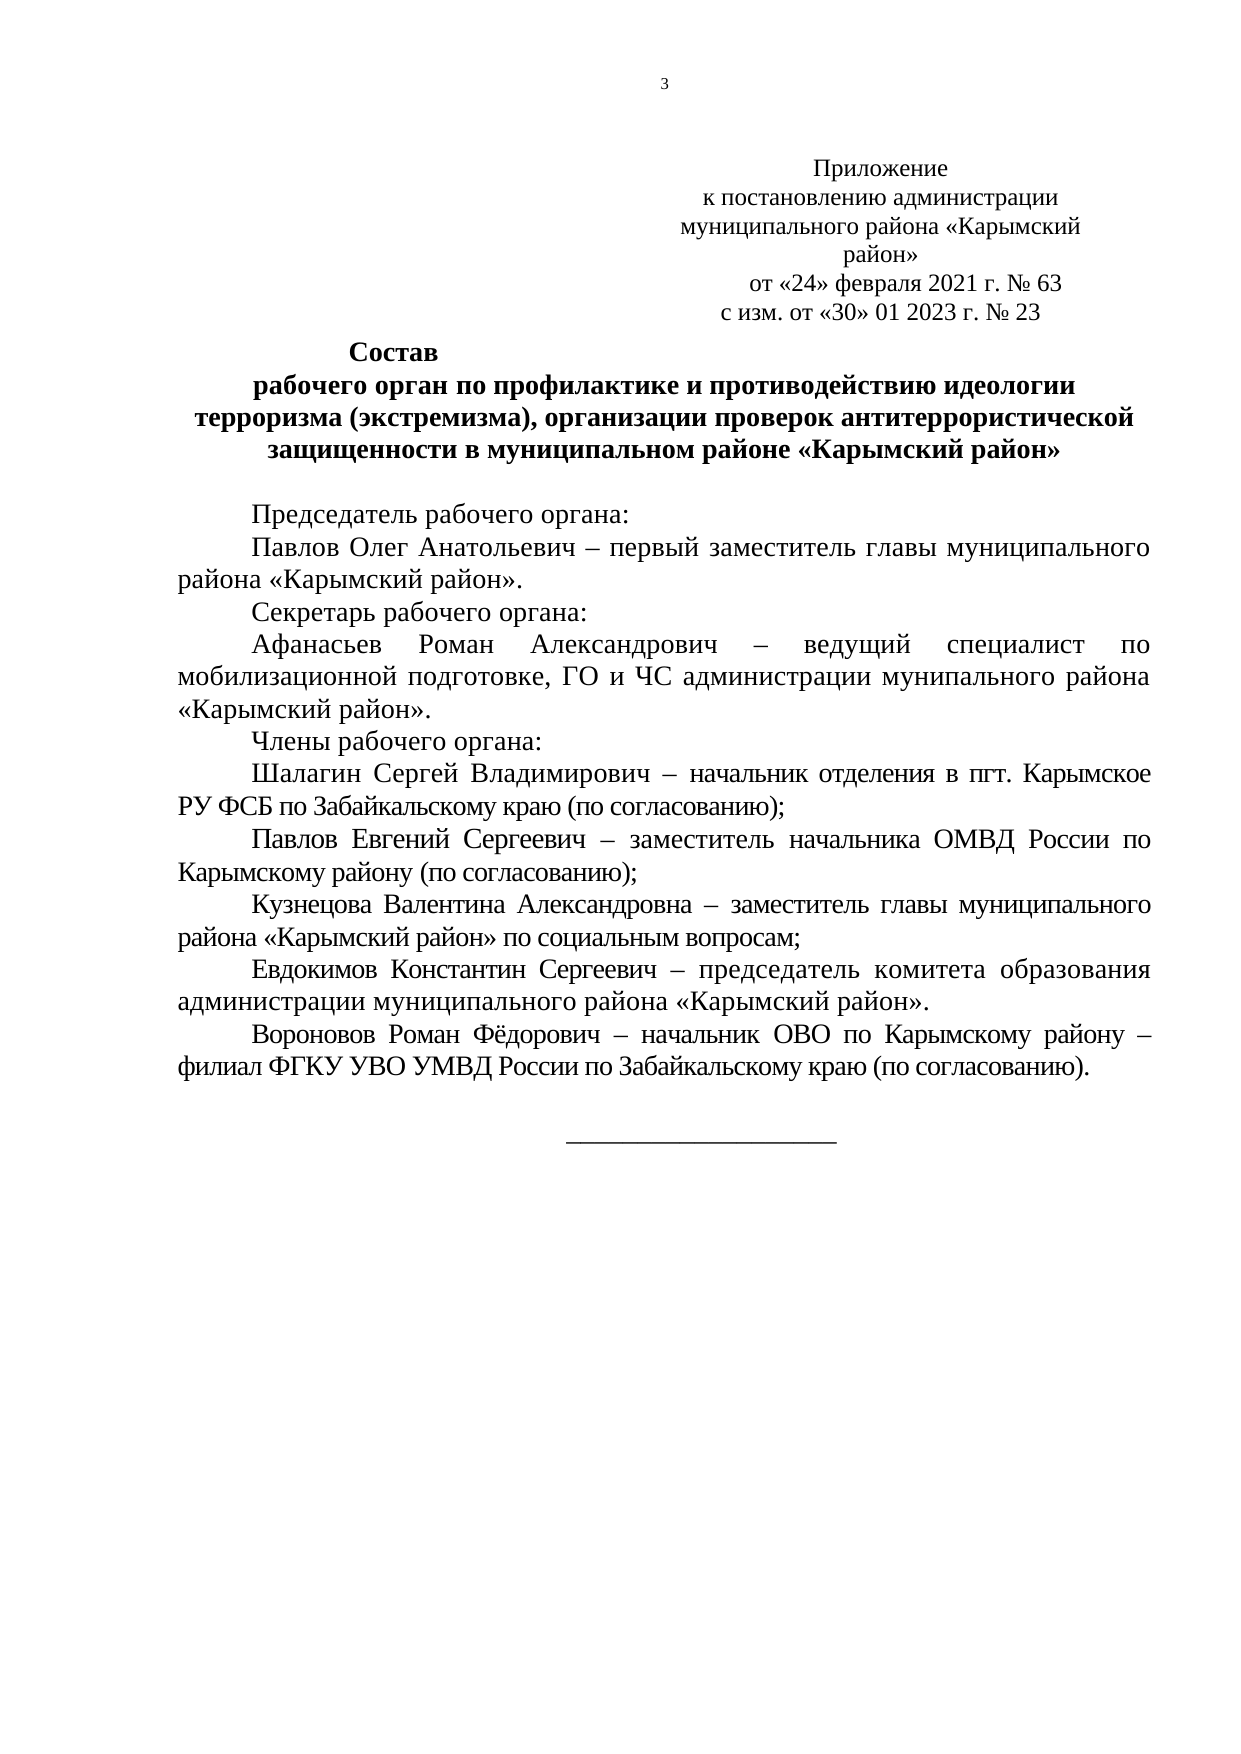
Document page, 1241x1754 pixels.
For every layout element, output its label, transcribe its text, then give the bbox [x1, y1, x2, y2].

text Павлов Олег Анатольевич – первый заместитель главы муниципального района «Карымский район». [177, 530, 1152, 594]
text Кузнецова Валентина Александровна – заместитель главы муниципального района «Карымский район» по социальным вопросам; [177, 887, 1152, 952]
text Афанасьев Роман Александрович – ведущий специалист по мобилизационной подготовке, ГО и ЧС администрации мунипального района «Карымский район». [177, 627, 1152, 724]
text рабочего орган по профилактике и противодействию идеологии терроризма (экстремизма), организации проверок антитеррористической защищенности в муниципальном районе «Карымский район» [177, 368, 1152, 465]
text Секретарь рабочего органа: [177, 594, 1152, 627]
text Состав [177, 335, 1152, 368]
text Павлов Евгений Сергеевич – заместитель начальника ОМВД России по Карымскому району (по согласованию); [177, 821, 1152, 887]
text Шалагин Сергей Владимирович – начальник отделения в пгт. Карымское РУ ФСБ по Забайкальскому краю (по согласованию); [177, 757, 1152, 821]
text Евдокимов Константин Сергеевич – председатель комитета образования администрации муниципального района «Карымский район». [177, 952, 1152, 1017]
text Члены рабочего органа: [177, 724, 1152, 757]
table_header Приложение к постановлению администрации муниципального района «Карымский район» от «24» февраля 2021 г. № 63 с изм. от «30» 01 2023 г. № 23 [628, 153, 1133, 354]
text Председатель рабочего органа: [177, 497, 1152, 530]
text Вороновов Роман Фёдорович – начальник ОВО по Карымскому району – филиал ФГКУ УВО УМВД России по Забайкальскому краю (по согласованию). [177, 1017, 1152, 1082]
text ___________________ [177, 1114, 1152, 1146]
